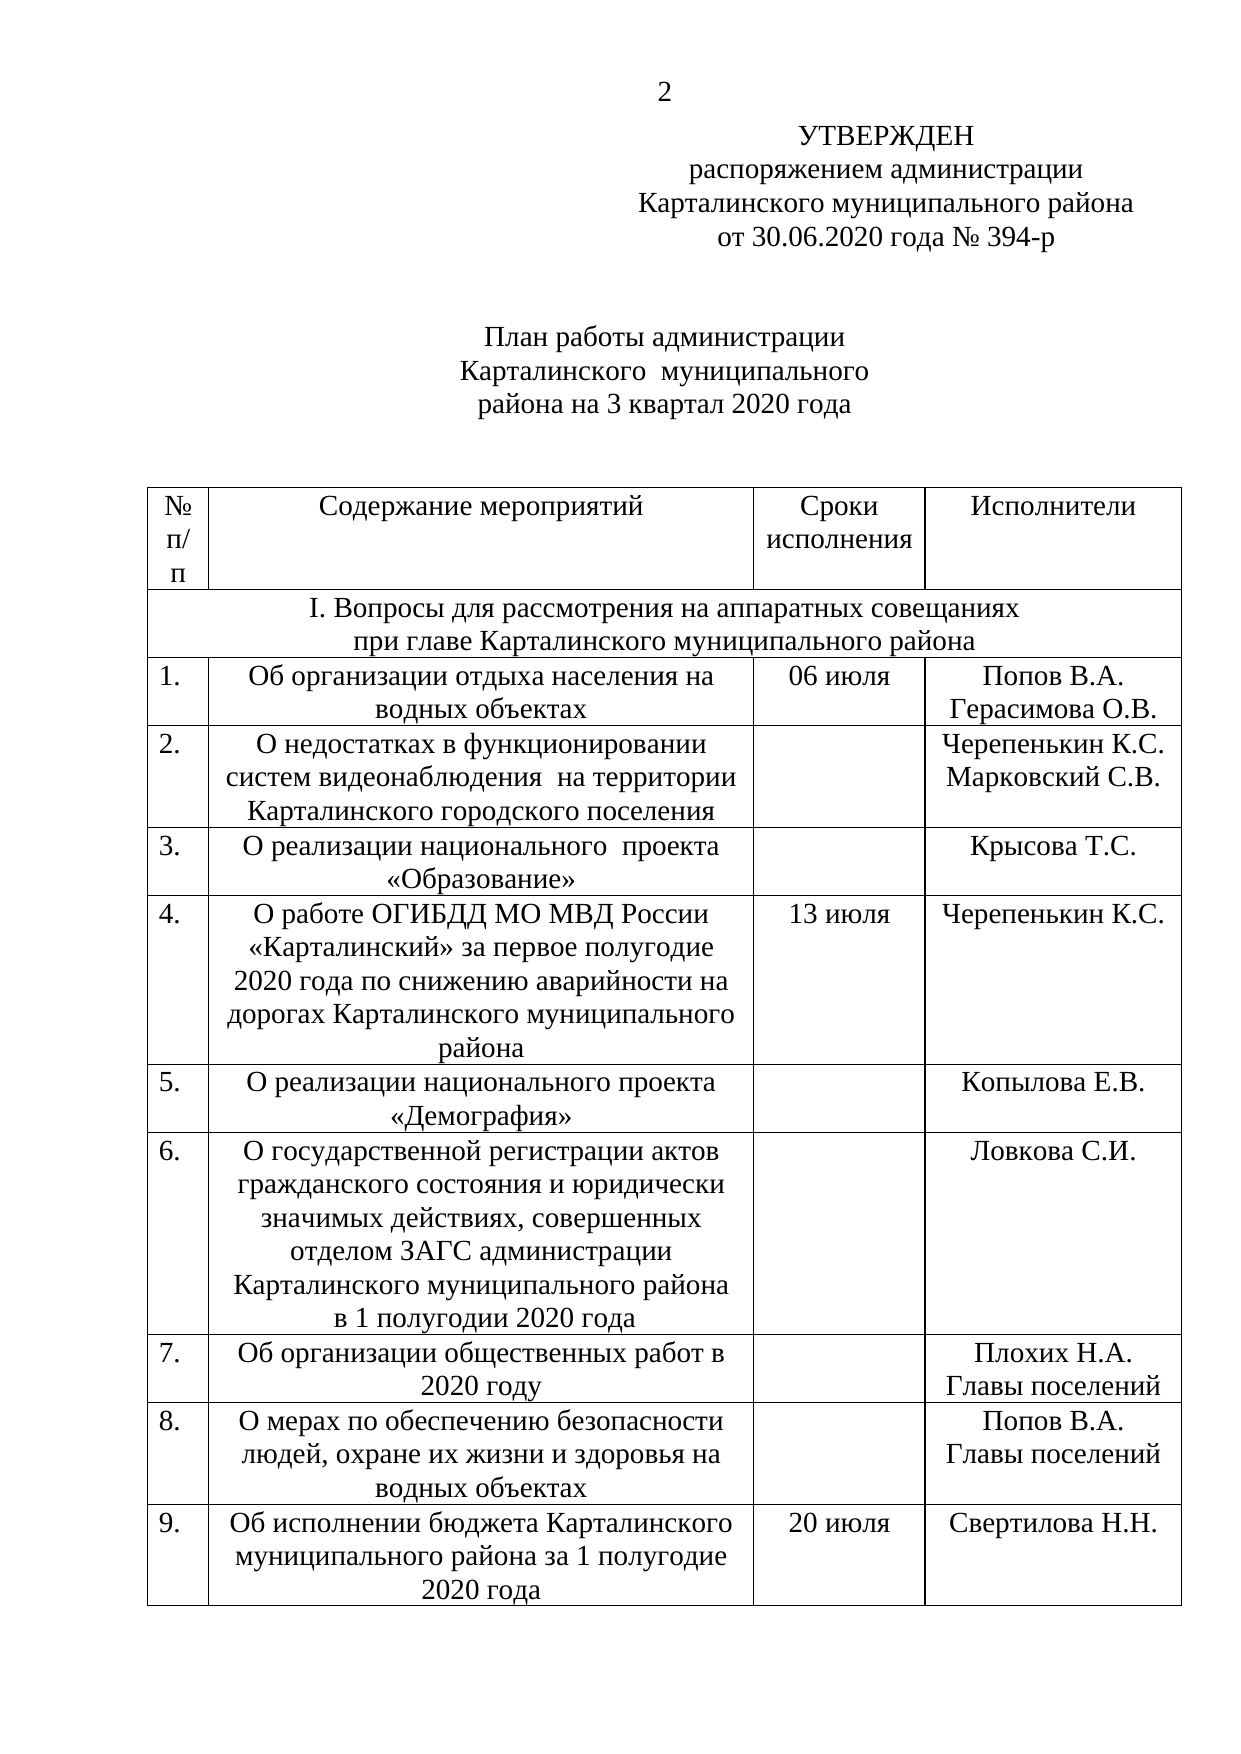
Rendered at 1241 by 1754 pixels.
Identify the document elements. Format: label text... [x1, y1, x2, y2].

text УТВЕРЖДЕН [620, 118, 1152, 152]
table_cell [148, 828, 208, 895]
table_header Содержание мероприятий [209, 488, 753, 589]
table_cell Об организации отдыха населения на водных объектах [209, 658, 753, 725]
table_header Исполнители [926, 488, 1181, 589]
table_cell [754, 1335, 924, 1402]
table_header Сроки исполнения [754, 488, 924, 589]
text Карталинского муниципального района [620, 185, 1152, 219]
table_cell [148, 1133, 208, 1334]
table_cell Свертилова Н.Н. [926, 1505, 1181, 1605]
table_cell [148, 1065, 208, 1132]
table_cell Об исполнении бюджета Карталинского муниципального района за 1 полугодие 2020 года [209, 1505, 753, 1605]
table_cell [148, 1403, 208, 1504]
table_cell [148, 726, 208, 827]
table_cell О мерах по обеспечению безопасности людей, охране их жизни и здоровья на водных объектах [209, 1403, 753, 1504]
table_cell Крысова Т.С. [926, 828, 1181, 895]
table_cell [148, 1505, 208, 1605]
table_cell О государственной регистрации актов гражданского состояния и юридически значимых действиях, совершенных отделом ЗАГС администрации Карталинского муниципального района в 1 полугодии 2020 года [209, 1133, 753, 1334]
text Карталинского муниципального [177, 353, 1152, 386]
table_cell 20 июля [754, 1505, 924, 1605]
table_cell [148, 896, 208, 1063]
text района на 3 квартал 2020 года [177, 386, 1152, 420]
text от 30.06.2020 года № 394-р [620, 219, 1152, 252]
table_cell Об организации общественных работ в 2020 году [209, 1335, 753, 1402]
table_cell [754, 1403, 924, 1504]
text План работы администрации [177, 319, 1152, 353]
table_cell О реализации национального проекта «Образование» [209, 828, 753, 895]
table_cell [754, 828, 924, 895]
table_cell Попов В.А. Герасимова О.В. [926, 658, 1181, 725]
table_cell 06 июля [754, 658, 924, 725]
table_cell Ловкова С.И. [926, 1133, 1181, 1334]
table_cell О недостатках в функционировании систем видеонаблюдения на территории Карталинского городского поселения [209, 726, 753, 827]
text распоряжением администрации [620, 152, 1152, 185]
table_cell [148, 658, 208, 725]
table_cell Копылова Е.В. [926, 1065, 1181, 1132]
table_cell [754, 726, 924, 827]
table_cell 13 июля [754, 896, 924, 1063]
table_cell О работе ОГИБДД МО МВД России «Карталинский» за первое полугодие 2020 года по снижению аварийности на дорогах Карталинского муниципального района [209, 896, 753, 1063]
table_cell [148, 1335, 208, 1402]
table_cell Черепенькин К.С. [926, 896, 1181, 1063]
table_cell [754, 1133, 924, 1334]
table_cell Черепенькин К.С. Марковский С.В. [926, 726, 1181, 827]
table_cell Плохих Н.А. Главы поселений [926, 1335, 1181, 1402]
table_cell [754, 1065, 924, 1132]
table_header № п/п [148, 488, 208, 589]
table_cell Попов В.А. Главы поселений [926, 1403, 1181, 1504]
table_cell О реализации национального проекта «Демография» [209, 1065, 753, 1132]
table_cell I. Вопросы для рассмотрения на аппаратных совещаниях при главе Карталинского муниципального района [148, 590, 1181, 657]
